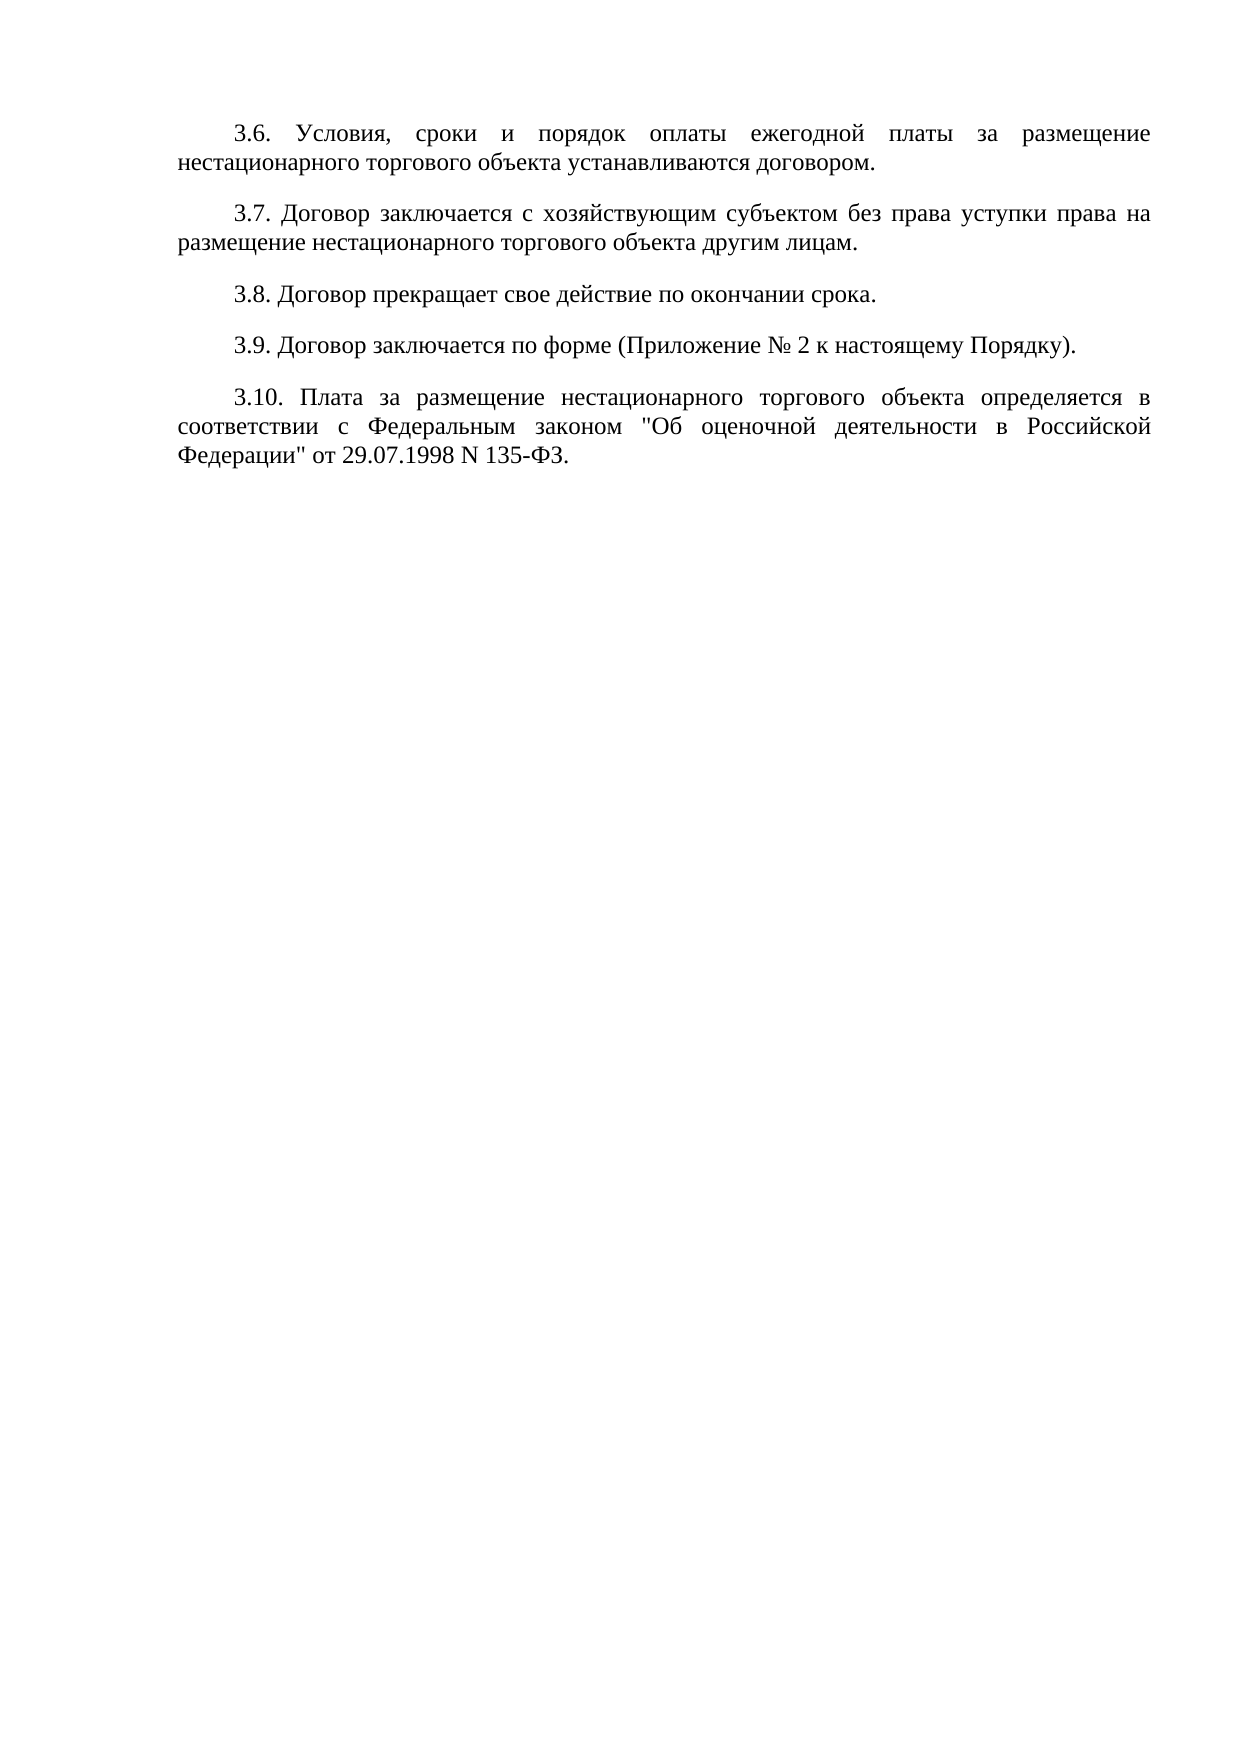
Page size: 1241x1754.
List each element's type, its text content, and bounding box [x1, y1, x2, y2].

text 3.10. Плата за размещение нестационарного торгового объекта определяется в соответствии с Федеральным законом "Об оценочной деятельности в Российской Федерации" от 29.07.1998 N 135-ФЗ. [177, 382, 1152, 468]
text 3.7. Договор заключается с хозяйствующим субъектом без права уступки права на размещение нестационарного торгового объекта другим лицам. [177, 198, 1152, 256]
text 3.6. Условия, сроки и порядок оплаты ежегодной платы за размещение нестационарного торгового объекта устанавливаются договором. [177, 118, 1152, 176]
text 3.9. Договор заключается по форме (Приложение № 2 к настоящему Порядку). [177, 331, 1152, 359]
text 3.8. Договор прекращает свое действие по окончании срока. [177, 279, 1152, 308]
